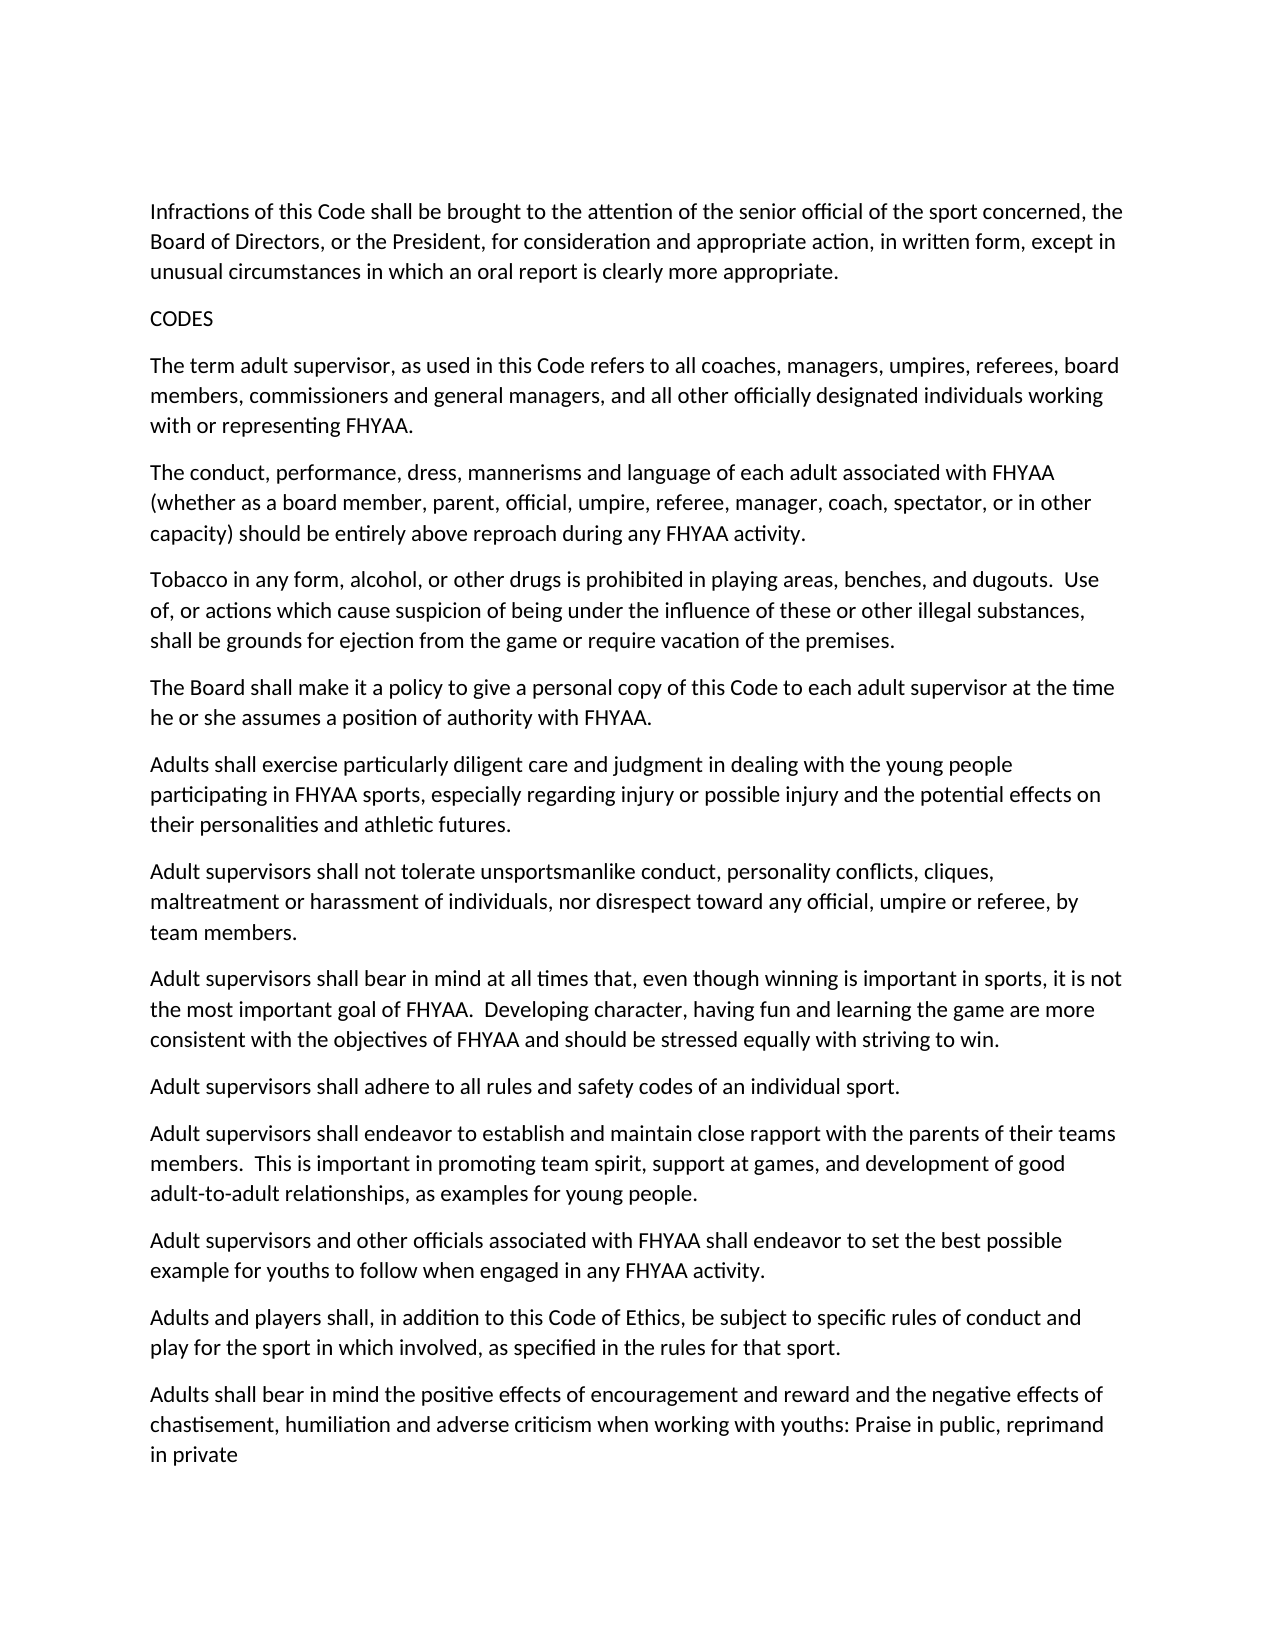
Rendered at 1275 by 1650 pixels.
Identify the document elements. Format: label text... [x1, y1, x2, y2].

text Adult supervisors shall not tolerate unsportsmanlike conduct, personality conflicts, cliques, maltreatment or harassment of individuals, nor disrespect toward any official, umpire or referee, by team members. [150, 857, 1125, 946]
text The term adult supervisor, as used in this Code refers to all coaches, managers, umpires, referees, board members, commissioners and general managers, and all other officially designated individuals working with or representing FHYAA. [150, 351, 1125, 439]
text Adults shall bear in mind the positive effects of encouragement and reward and the negative effects of chastisement, humiliation and adverse criticism when working with youths: Praise in public, reprimand in private [150, 1380, 1125, 1469]
text Adult supervisors shall endeavor to establish and maintain close rapport with the parents of their teams members. This is important in promoting team spirit, support at games, and development of good adult-to-adult relationships, as examples for young people. [150, 1119, 1125, 1207]
text Adult supervisors shall bear in mind at all times that, even though winning is important in sports, it is not the most important goal of FHYAA. Developing character, having fun and learning the game are more consistent with the objectives of FHYAA and should be stressed equally with striving to win. [150, 964, 1125, 1053]
text Adults and players shall, in addition to this Code of Ethics, be subject to specific rules of conduct and play for the sport in which involved, as specified in the rules for that sport. [150, 1303, 1125, 1361]
text Adult supervisors shall adhere to all rules and safety codes of an individual sport. [150, 1072, 1125, 1100]
text The conduct, performance, dress, mannerisms and language of each adult associated with FHYAA (whether as a board member, parent, official, umpire, referee, manager, coach, spectator, or in other capacity) should be entirely above reproach during any FHYAA activity. [150, 458, 1125, 547]
text Infractions of this Code shall be brought to the attention of the senior official of the sport concerned, the Board of Directors, or the President, for consideration and appropriate action, in written form, except in unusual circumstances in which an oral report is clearly more appropriate. [150, 197, 1125, 285]
text Adult supervisors and other officials associated with FHYAA shall endeavor to set the best possible example for youths to follow when engaged in any FHYAA activity. [150, 1226, 1125, 1284]
text The Board shall make it a policy to give a personal copy of this Code to each adult supervisor at the time he or she assumes a position of authority with FHYAA. [150, 673, 1125, 731]
text CODES [150, 304, 1125, 332]
text Adults shall exercise particularly diligent care and judgment in dealing with the young people participating in FHYAA sports, especially regarding injury or possible injury and the potential effects on their personalities and athletic futures. [150, 750, 1125, 838]
text Tobacco in any form, alcohol, or other drugs is prohibited in playing areas, benches, and dugouts. Use of, or actions which cause suspicion of being under the influence of these or other illegal substances, shall be grounds for ejection from the game or require vacation of the premises. [150, 566, 1125, 654]
